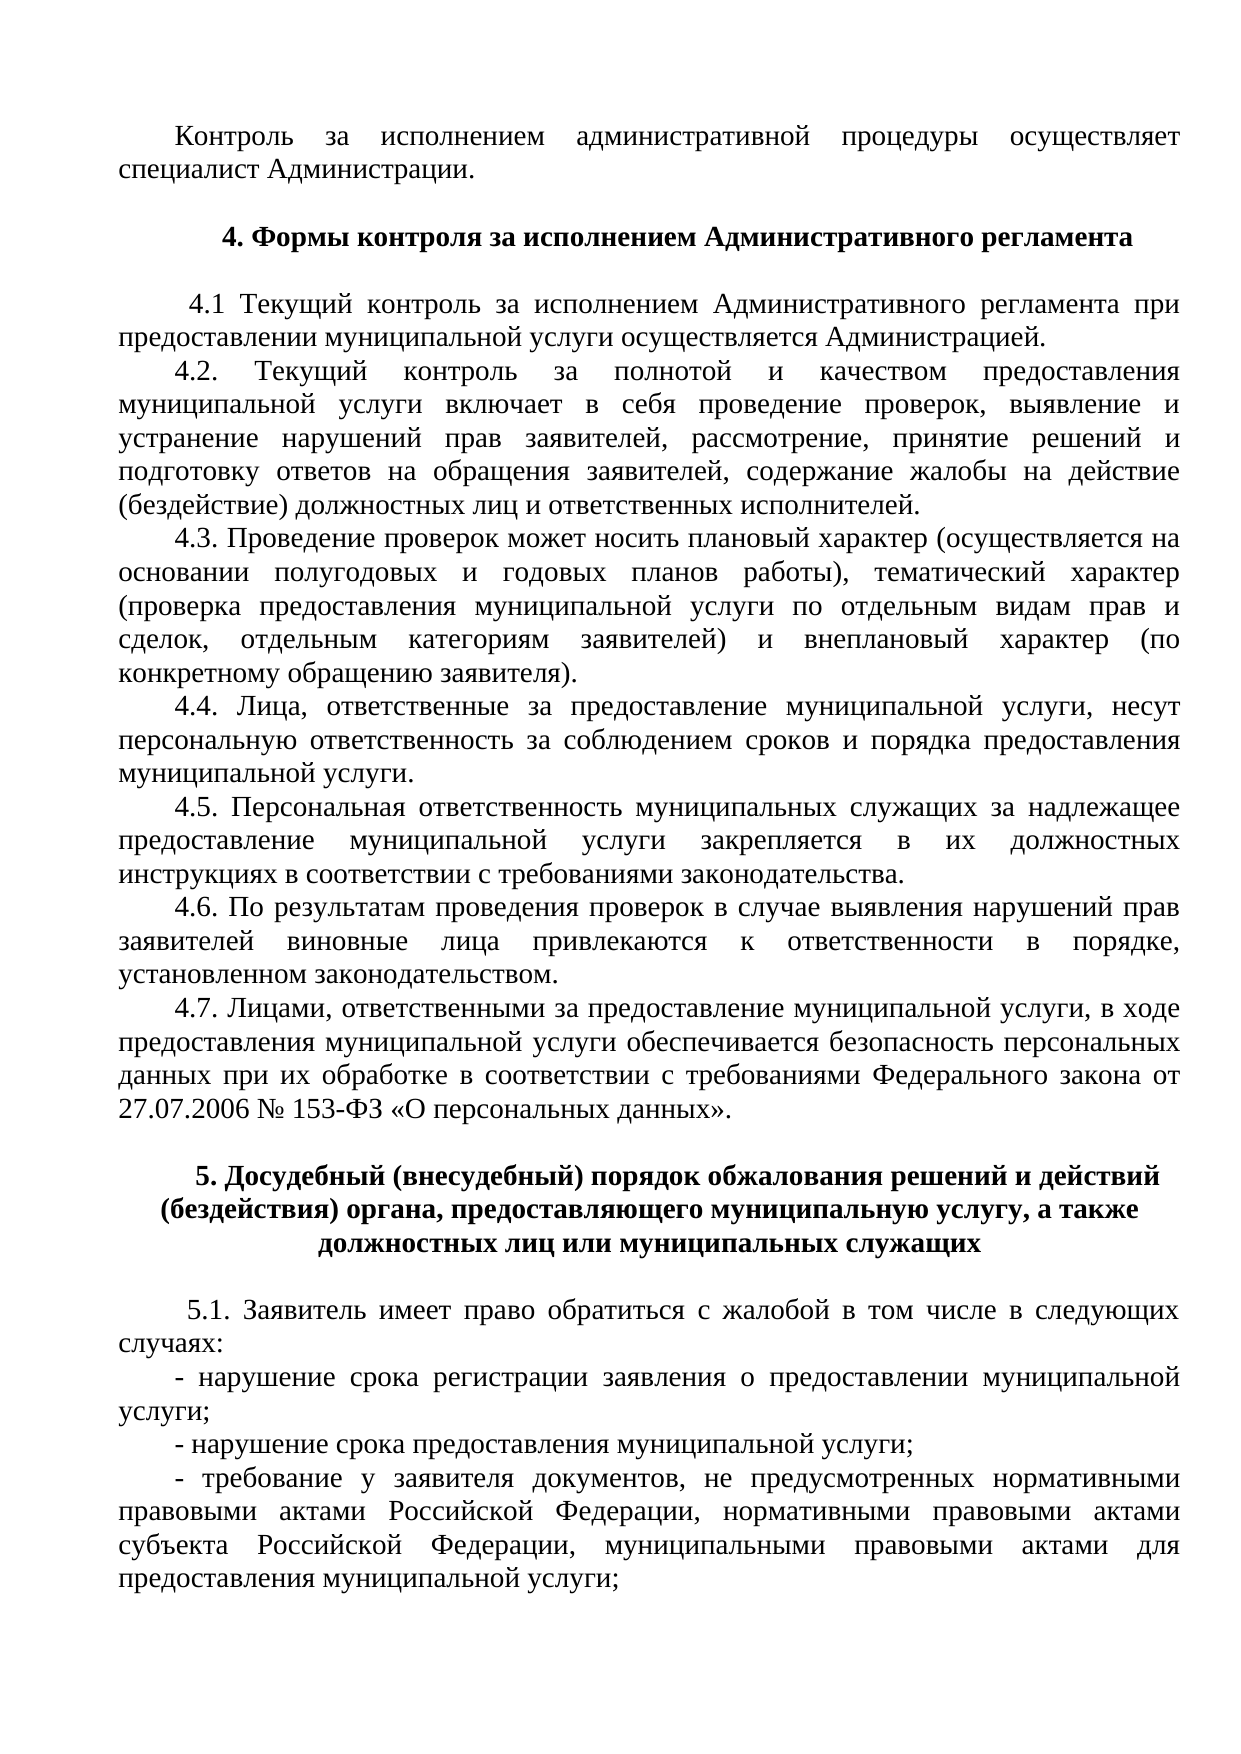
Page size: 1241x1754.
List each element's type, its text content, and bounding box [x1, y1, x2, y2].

text 4.3. Проведение проверок может носить плановый характер (осуществляется на основании полугодовых и годовых планов работы), тематический характер (проверка предоставления муниципальной услуги по отдельным видам прав и сделок, отдельным категориям заявителей) и внеплановый характер (по конкретному обращению заявителя). [118, 521, 1181, 688]
text 4.6. По результатам проведения проверок в случае выявления нарушений прав заявителей виновные лица привлекаются к ответственности в порядке, установленном законодательством. [118, 889, 1181, 990]
text 4.2. Текущий контроль за полнотой и качеством предоставления муниципальной услуги включает в себя проведение проверок, выявление и устранение нарушений прав заявителей, рассмотрение, принятие решений и подготовку ответов на обращения заявителей, содержание жалобы на действие (бездействие) должностных лиц и ответственных исполнителей. [118, 353, 1181, 521]
text - нарушение срока регистрации заявления о предоставлении муниципальной услуги; [118, 1359, 1181, 1426]
text 4. Формы контроля за исполнением Административного регламента [118, 219, 1181, 252]
text 4.4. Лица, ответственные за предоставление муниципальной услуги, несут персональную ответственность за соблюдением сроков и порядка предоставления муниципальной услуги. [118, 688, 1181, 789]
text - требование у заявителя документов, не предусмотренных нормативными правовыми актами Российской Федерации, нормативными правовыми актами субъекта Российской Федерации, муниципальными правовыми актами для предоставления муниципальной услуги; [118, 1460, 1181, 1594]
text 4.5. Персональная ответственность муниципальных служащих за надлежащее предоставление муниципальной услуги закрепляется в их должностных инструкциях в соответствии с требованиями законодательства. [118, 789, 1181, 889]
text - нарушение срока предоставления муниципальной услуги; [118, 1426, 1181, 1460]
text 4.7. Лицами, ответственными за предоставление муниципальной услуги, в ходе предоставления муниципальной услуги обеспечивается безопасность персональных данных при их обработке в соответствии с требованиями Федерального закона от 27.07.2006 № 153-ФЗ «О персональных данных». [118, 990, 1181, 1124]
text 5. Досудебный (внесудебный) порядок обжалования решений и действий (бездействия) органа, предоставляющего муниципальную услугу, а также должностных лиц или муниципальных служащих [118, 1158, 1181, 1258]
text 5.1. Заявитель имеет право обратиться с жалобой в том числе в следующих случаях: [118, 1292, 1181, 1359]
text Контроль за исполнением административной процедуры осуществляет специалист Администрации. [118, 118, 1181, 185]
text 4.1 Текущий контроль за исполнением Административного регламента при предоставлении муниципальной услуги осуществляется Администрацией. [118, 286, 1181, 353]
